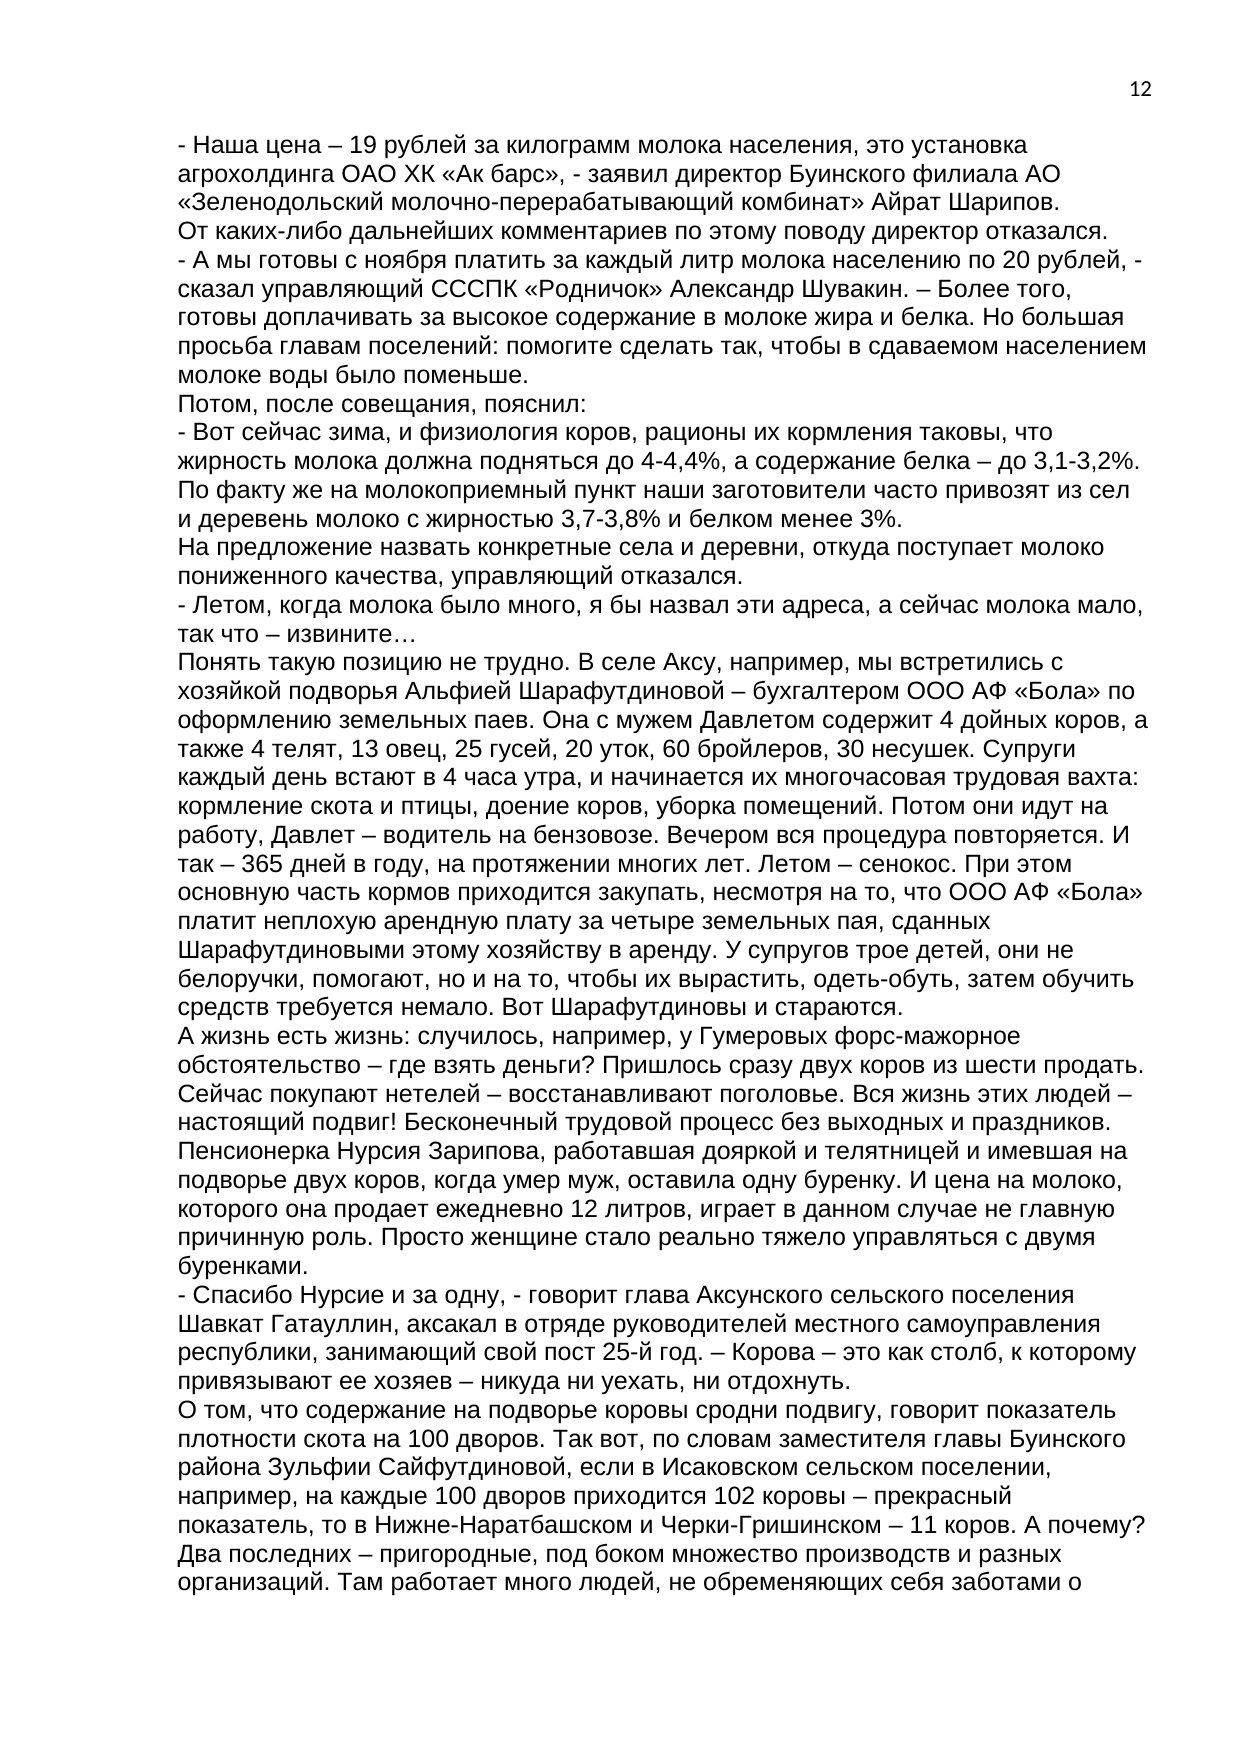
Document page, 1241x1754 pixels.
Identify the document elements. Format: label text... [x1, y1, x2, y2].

text Понять такую позицию не трудно. В селе Аксу, например, мы встретились с хозяйкой подворья Альфией Шарафутдиновой – бухгалтером ООО АФ «Бола» по оформлению земельных паев. Она с мужем Давлетом содержит 4 дойных коров, а также 4 телят, 13 овец, 25 гусей, 20 уток, 60 бройлеров, 30 несушек. Супруги каждый день встают в 4 часа утра, и начинается их многочасовая трудовая вахта: кормление скота и птицы, доение коров, уборка помещений. Потом они идут на работу, Давлет – водитель на бензовозе. Вечером вся процедура повторяется. И так – 365 дней в году, на протяжении многих лет. Летом – сенокос. При этом основную часть кормов приходится закупать, несмотря на то, что ООО АФ «Бола» платит неплохую арендную плату за четыре земельных пая, сданных Шарафутдиновыми этому хозяйству в аренду. У супругов трое детей, они не белоручки, помогают, но и на то, чтобы их вырастить, одеть-обуть, затем обучить средств требуется немало. Вот Шарафутдиновы и стараются. [177, 647, 1152, 1021]
text - Летом, когда молока было много, я бы назвал эти адреса, а сейчас молока мало, так что – извините… [177, 590, 1152, 647]
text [177, 1395, 1152, 1596]
text А жизнь есть жизнь: случилось, например, у Гумеровых форс-мажорное обстоятельство – где взять деньги? Пришлось сразу двух коров из шести продать. Сейчас покупают нетелей – восстанавливают поголовье. Вся жизнь этих людей – настоящий подвиг! Бесконечный трудовой процесс без выходных и праздников. [177, 1021, 1152, 1136]
text - Наша цена – 19 рублей за килограмм молока населения, это установка агрохолдинга ОАО ХК «Ак барс», - заявил директор Буинского филиала АО «Зеленодольский молочно-перерабатывающий комбинат» Айрат Шарипов. [177, 130, 1152, 216]
text От каких-либо дальнейших комментариев по этому поводу директор отказался. [177, 216, 1152, 245]
text - А мы готовы с ноября платить за каждый литр молока населению по 20 рублей, - сказал управляющий СССПК «Родничок» Александр Шувакин. – Более того, готовы доплачивать за высокое содержание в молоке жира и белка. Но большая просьба главам поселений: помогите сделать так, чтобы в сдаваемом населением молоке воды было поменьше. [177, 245, 1152, 388]
text Потом, после совещания, пояснил: [177, 388, 1152, 417]
text - Спасибо Нурсие и за одну, - говорит глава Аксунского сельского поселения Шавкат Гатауллин, аксакал в отряде руководителей местного самоуправления республики, занимающий свой пост 25-й год. – Корова – это как столб, к которому привязывают ее хозяев – никуда ни уехать, ни отдохнуть. [177, 1280, 1152, 1395]
text На предложение назвать конкретные села и деревни, откуда поступает молоко пониженного качества, управляющий отказался. [177, 532, 1152, 590]
text Пенсионерка Нурсия Зарипова, работавшая дояркой и телятницей и имевшая на подворье двух коров, когда умер муж, оставила одну буренку. И цена на молоко, которого она продает ежедневно 12 литров, играет в данном случае не главную причинную роль. Просто женщине стало реально тяжело управляться с двумя буренками. [177, 1136, 1152, 1280]
text - Вот сейчас зима, и физиология коров, рационы их кормления таковы, что жирность молока должна подняться до 4-4,4%, а содержание белка – до 3,1-3,2%. По факту же на молокоприемный пункт наши заготовители часто привозят из сел и деревень молоко с жирностью 3,7-3,8% и белком менее 3%. [177, 417, 1152, 532]
